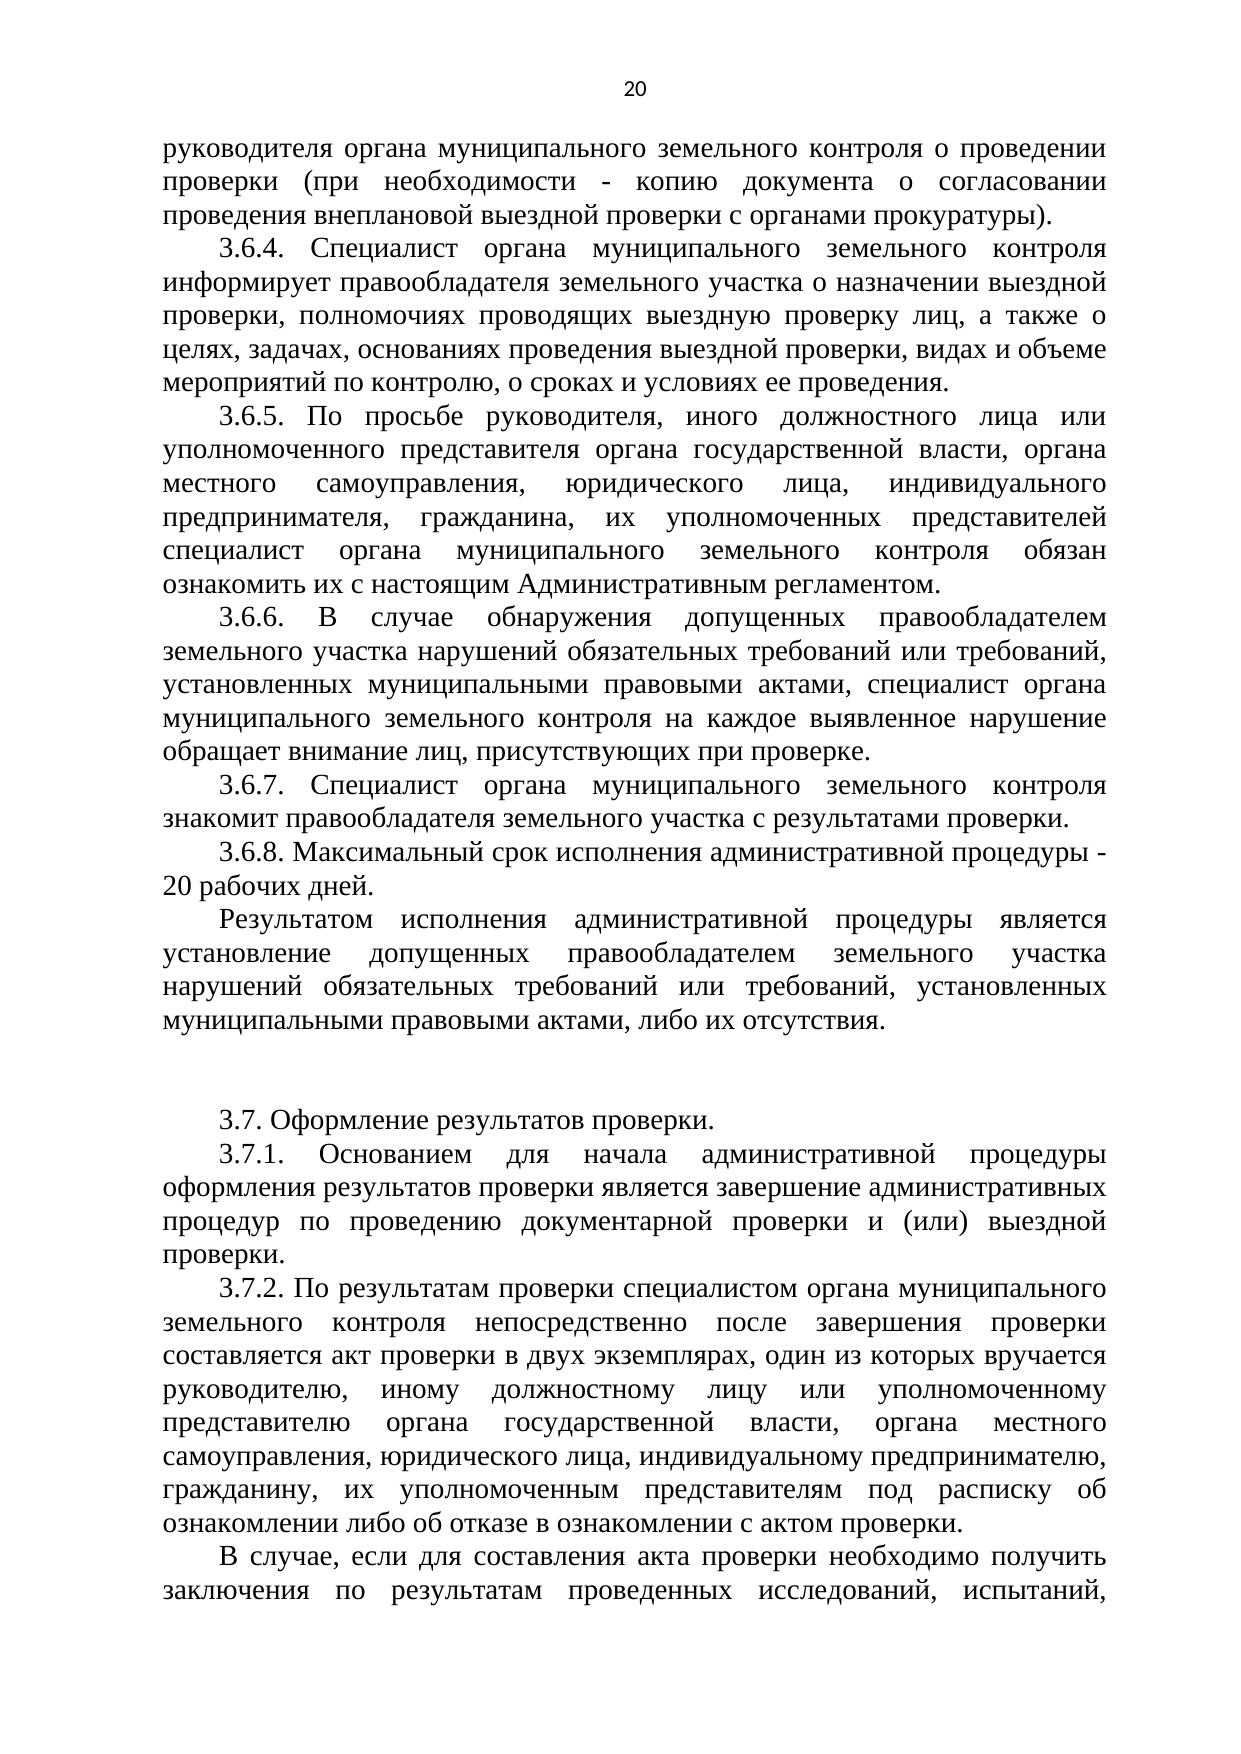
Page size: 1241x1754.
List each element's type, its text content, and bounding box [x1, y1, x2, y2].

text 3.6.4. Специалист органа муниципального земельного контроля информирует правообладателя земельного участка о назначении выездной проверки, полномочиях проводящих выездную проверку лиц, а также о целях, задачах, основаниях проведения выездной проверки, видах и объеме мероприятий по контролю, о сроках и условиях ее проведения. [162, 230, 1107, 398]
text 3.7.1. Основанием для начала административной процедуры оформления результатов проверки является завершение административных процедур по проведению документарной проверки и (или) выездной проверки. [162, 1136, 1107, 1270]
text 3.7.2. По результатам проверки специалистом органа муниципального земельного контроля непосредственно после завершения проверки составляется акт проверки в двух экземплярах, один из которых вручается руководителю, иному должностному лицу или уполномоченному представителю органа государственной власти, органа местного самоуправления, юридического лица, индивидуальному предпринимателю, гражданину, их уполномоченным представителям под расписку об ознакомлении либо об отказе в ознакомлении с актом проверки. [162, 1270, 1107, 1538]
text Результатом исполнения административной процедуры является установление допущенных правообладателем земельного участка нарушений обязательных требований или требований, установленных муниципальными правовыми актами, либо их отсутствия. [162, 901, 1107, 1035]
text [162, 1538, 1107, 1606]
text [162, 130, 1107, 230]
text 3.6.7. Специалист органа муниципального земельного контроля знакомит правообладателя земельного участка с результатами проверки. [162, 767, 1107, 834]
text 3.6.6. В случае обнаружения допущенных правообладателем земельного участка нарушений обязательных требований или требований, установленных муниципальными правовыми актами, специалист органа муниципального земельного контроля на каждое выявленное нарушение обращает внимание лиц, присутствующих при проверке. [162, 599, 1107, 767]
text 3.6.5. По просьбе руководителя, иного должностного лица или уполномоченного представителя органа государственной власти, органа местного самоуправления, юридического лица, индивидуального предпринимателя, гражданина, их уполномоченных представителей специалист органа муниципального земельного контроля обязан ознакомить их с настоящим Административным регламентом. [162, 398, 1107, 599]
text 3.6.8. Максимальный срок исполнения административной процедуры - 20 рабочих дней. [162, 834, 1107, 901]
text 3.7. Оформление результатов проверки. [162, 1102, 1107, 1136]
